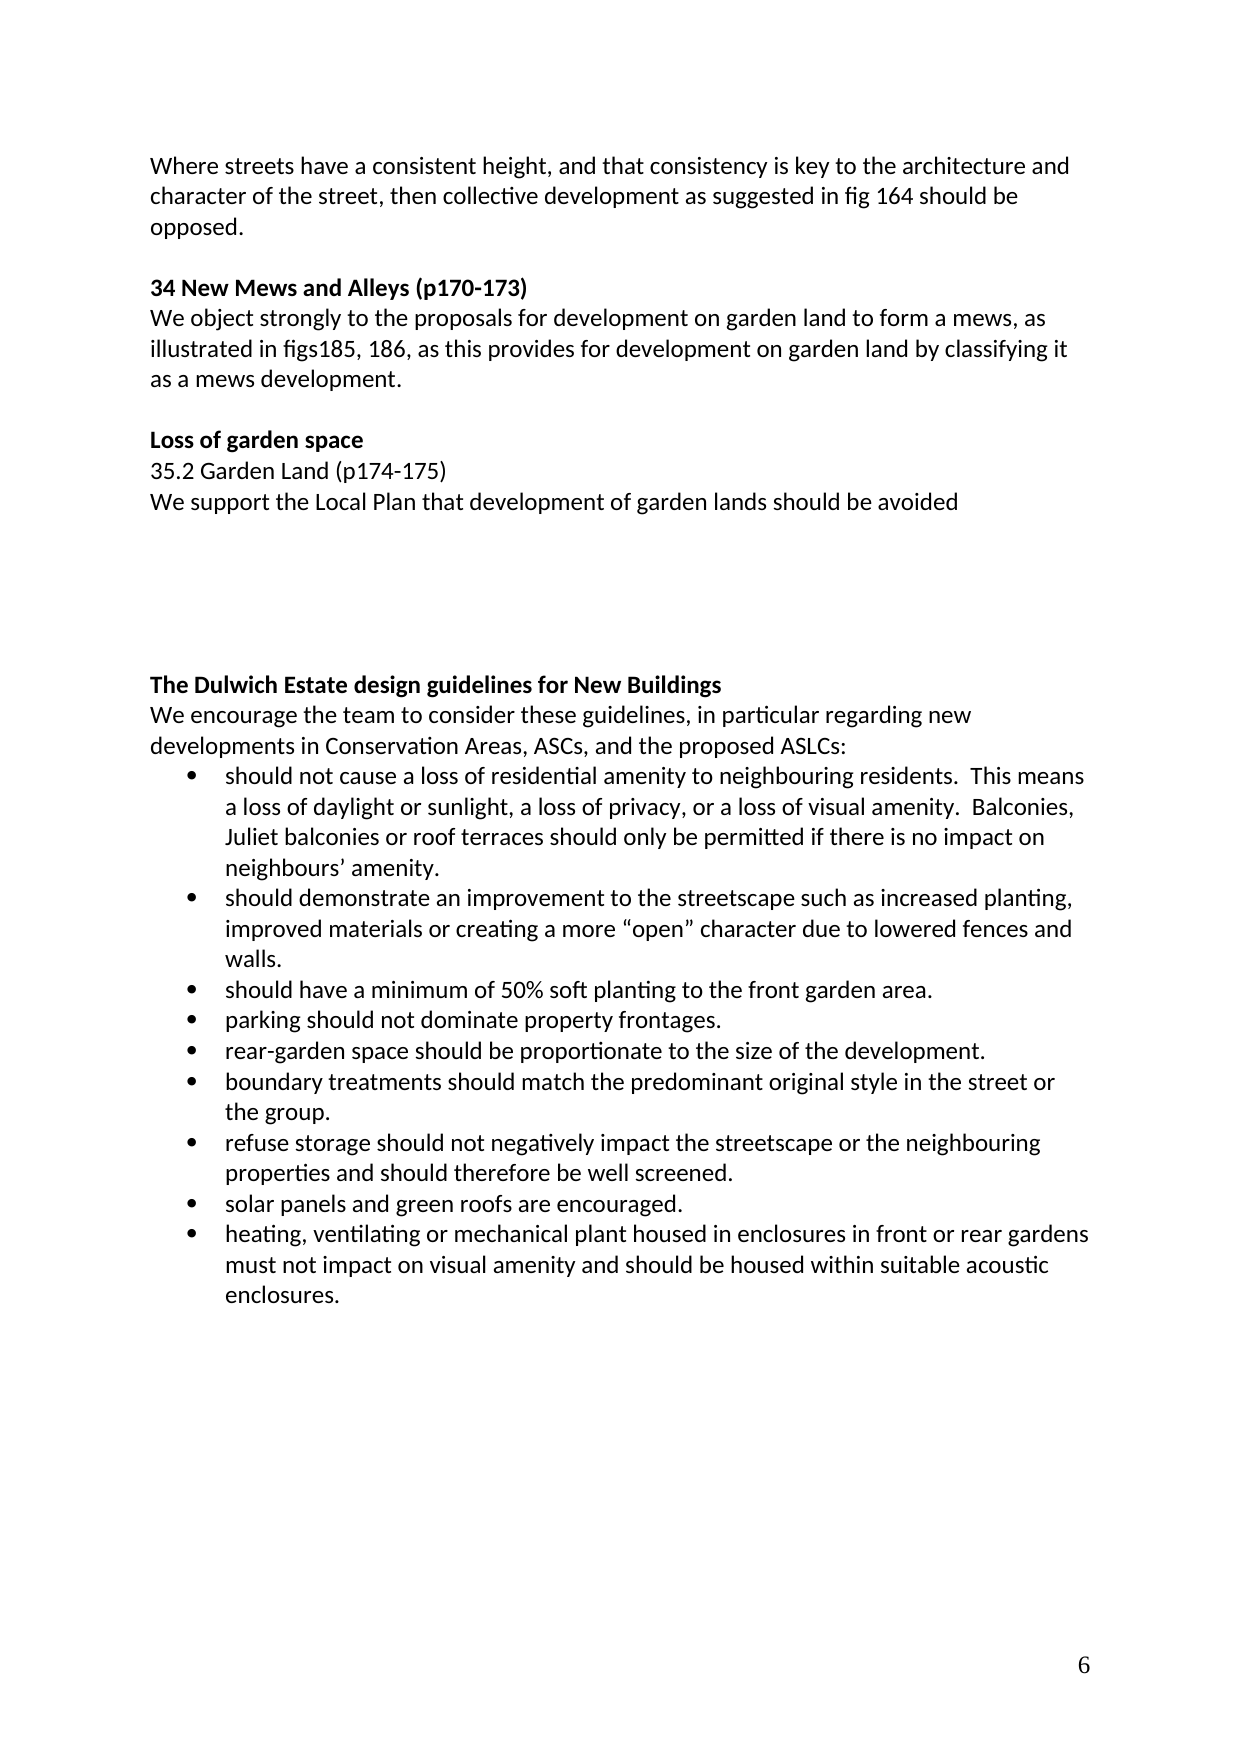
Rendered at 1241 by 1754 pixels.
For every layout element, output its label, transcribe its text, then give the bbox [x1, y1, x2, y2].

list heating, ventilating or mechanical plant housed in enclosures in front or rear gardens must not impact on visual amenity and should be housed within suitable acoustic enclosures. [187, 1218, 1090, 1310]
list should not cause a loss of residential amenity to neighbouring residents. This means a loss of daylight or sunlight, a loss of privacy, or a loss of visual amenity. Balconies, Juliet balconies or roof terraces should only be permitted if there is no impact on neighbours’ amenity. [187, 760, 1090, 882]
text The Dulwich Estate design guidelines for New Buildings [150, 669, 1090, 699]
text Loss of garden space [150, 425, 1090, 455]
text We support the Local Plan that development of garden lands should be avoided [150, 486, 1090, 516]
list parking should not dominate property frontages. [187, 1004, 1090, 1035]
list should have a minimum of 50% soft planting to the front garden area. [187, 974, 1090, 1004]
text We object strongly to the proposals for development on garden land to form a mews, as illustrated in figs185, 186, as this provides for development on garden land by classifying it as a mews development. [150, 303, 1090, 394]
list solar panels and green roofs are encouraged. [187, 1188, 1090, 1218]
text 34 New Mews and Alleys (p170-173) [150, 272, 1090, 303]
text Where streets have a consistent height, and that consistency is key to the architecture and character of the street, then collective development as suggested in fig 164 should be opposed. [150, 150, 1090, 242]
text 35.2 Garden Land (p174-175) [150, 455, 1090, 486]
text We encourage the team to consider these guidelines, in particular regarding new developments in Conservation Areas, ASCs, and the proposed ASLCs: [150, 699, 1090, 760]
list rear-garden space should be proportionate to the size of the development. [187, 1035, 1090, 1066]
list should demonstrate an improvement to the streetscape such as increased planting, improved materials or creating a more “open” character due to lowered fences and walls. [187, 882, 1090, 974]
list refuse storage should not negatively impact the streetscape or the neighbouring properties and should therefore be well screened. [187, 1127, 1090, 1188]
list boundary treatments should match the predominant original style in the street or the group. [187, 1066, 1090, 1127]
